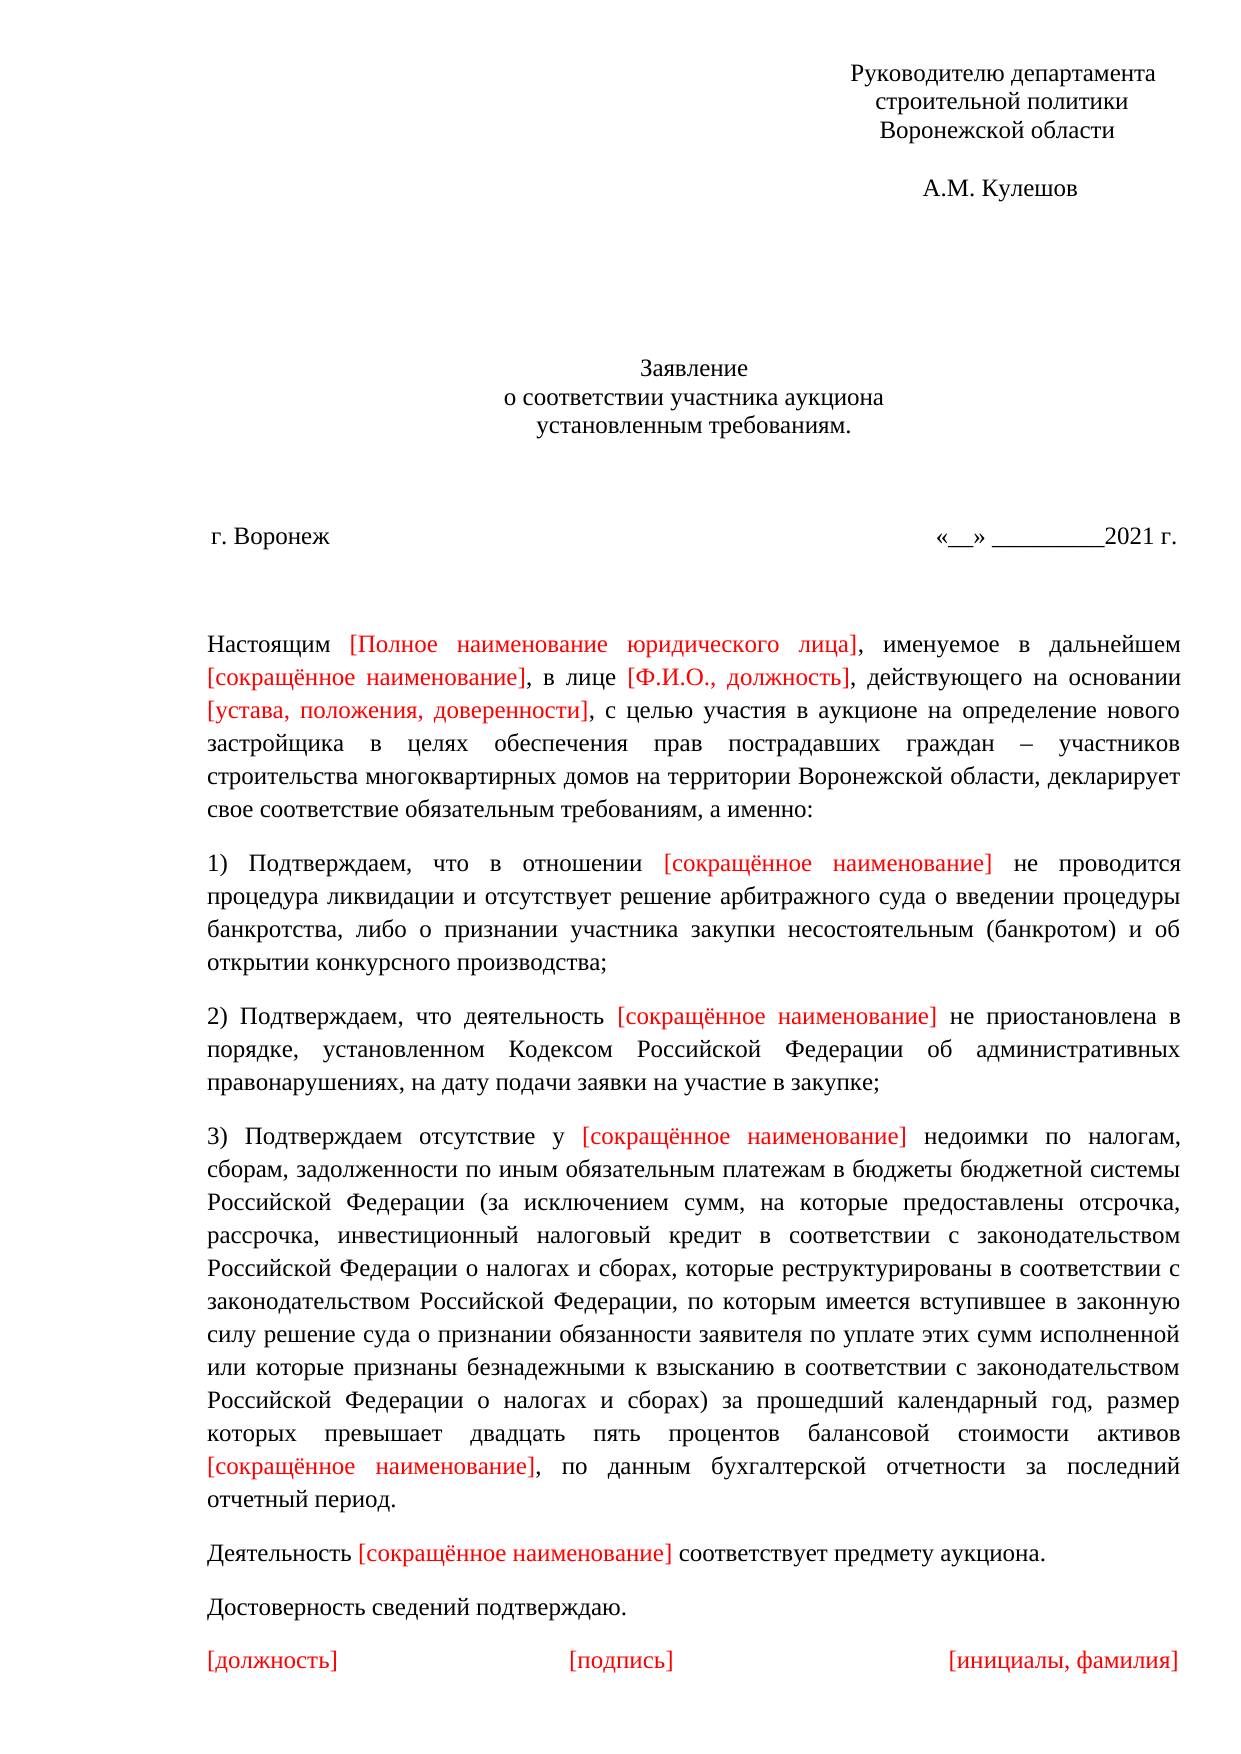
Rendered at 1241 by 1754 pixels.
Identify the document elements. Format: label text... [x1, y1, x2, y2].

text 2) Подтверждаем, что деятельность [сокращённое наименование] не приостановлена в порядке, установленном Кодексом Российской Федерации об административных правонарушениях, на дату подачи заявки на участие в закупке; [207, 1001, 1181, 1096]
text [должность] [подпись] [инициалы, фамилия] [207, 1646, 1181, 1674]
text Деятельность [сокращённое наименование] соответствует предмету аукциона. [207, 1538, 1181, 1567]
text Настоящим [Полное наименование юридического лица], именуемое в дальнейшем [сокращённое наименование], в лице [Ф.И.О., должность], действующего на основании [устава, положения, доверенности], с целью участия в аукционе на определение нового застройщика в целях обеспечения прав пострадавших граждан – участников строительства многоквартирных домов на территории Воронежской области, декларирует свое соответствие обязательным требованиям, а именно: [207, 629, 1181, 823]
text г. Воронеж «__» _________2021 г. [207, 521, 1181, 550]
text 3) Подтверждаем отсутствие у [сокращённое наименование] недоимки по налогам, сборам, задолженности по иным обязательным платежам в бюджеты бюджетной системы Российской Федерации (за исключением сумм, на которые предоставлены отсрочка, рассрочка, инвестиционный налоговый кредит в соответствии с законодательством Российской Федерации о налогах и сборах, которые реструктурированы в соответствии с законодательством Российской Федерации, по которым имеется вступившее в законную силу решение суда о признании обязанности заявителя по уплате этих сумм исполненной или которые признаны безнадежными к взысканию в соответствии с законодательством Российской Федерации о налогах и сборах) за прошедший календарный год, размер которых превышает двадцать пять процентов балансовой стоимости активов [сокращённое наименование], по данным бухгалтерской отчетности за последний отчетный период. [207, 1121, 1181, 1513]
text 1) Подтверждаем, что в отношении [сокращённое наименование] не проводится процедура ликвидации и отсутствует решение арбитражного суда о введении процедуры банкротства, либо о признании участника закупки несостоятельным (банкротом) и об открытии конкурсного производства; [207, 848, 1181, 976]
text Заявление [207, 353, 1181, 382]
text о соответствии участника аукциона [207, 382, 1181, 411]
text Достоверность сведений подтверждаю. [207, 1592, 1181, 1620]
table_header Руководителю департамента строительной политики Воронежской области А.М. Кулешов [783, 30, 1211, 299]
text установленным требованиям. [207, 411, 1181, 439]
